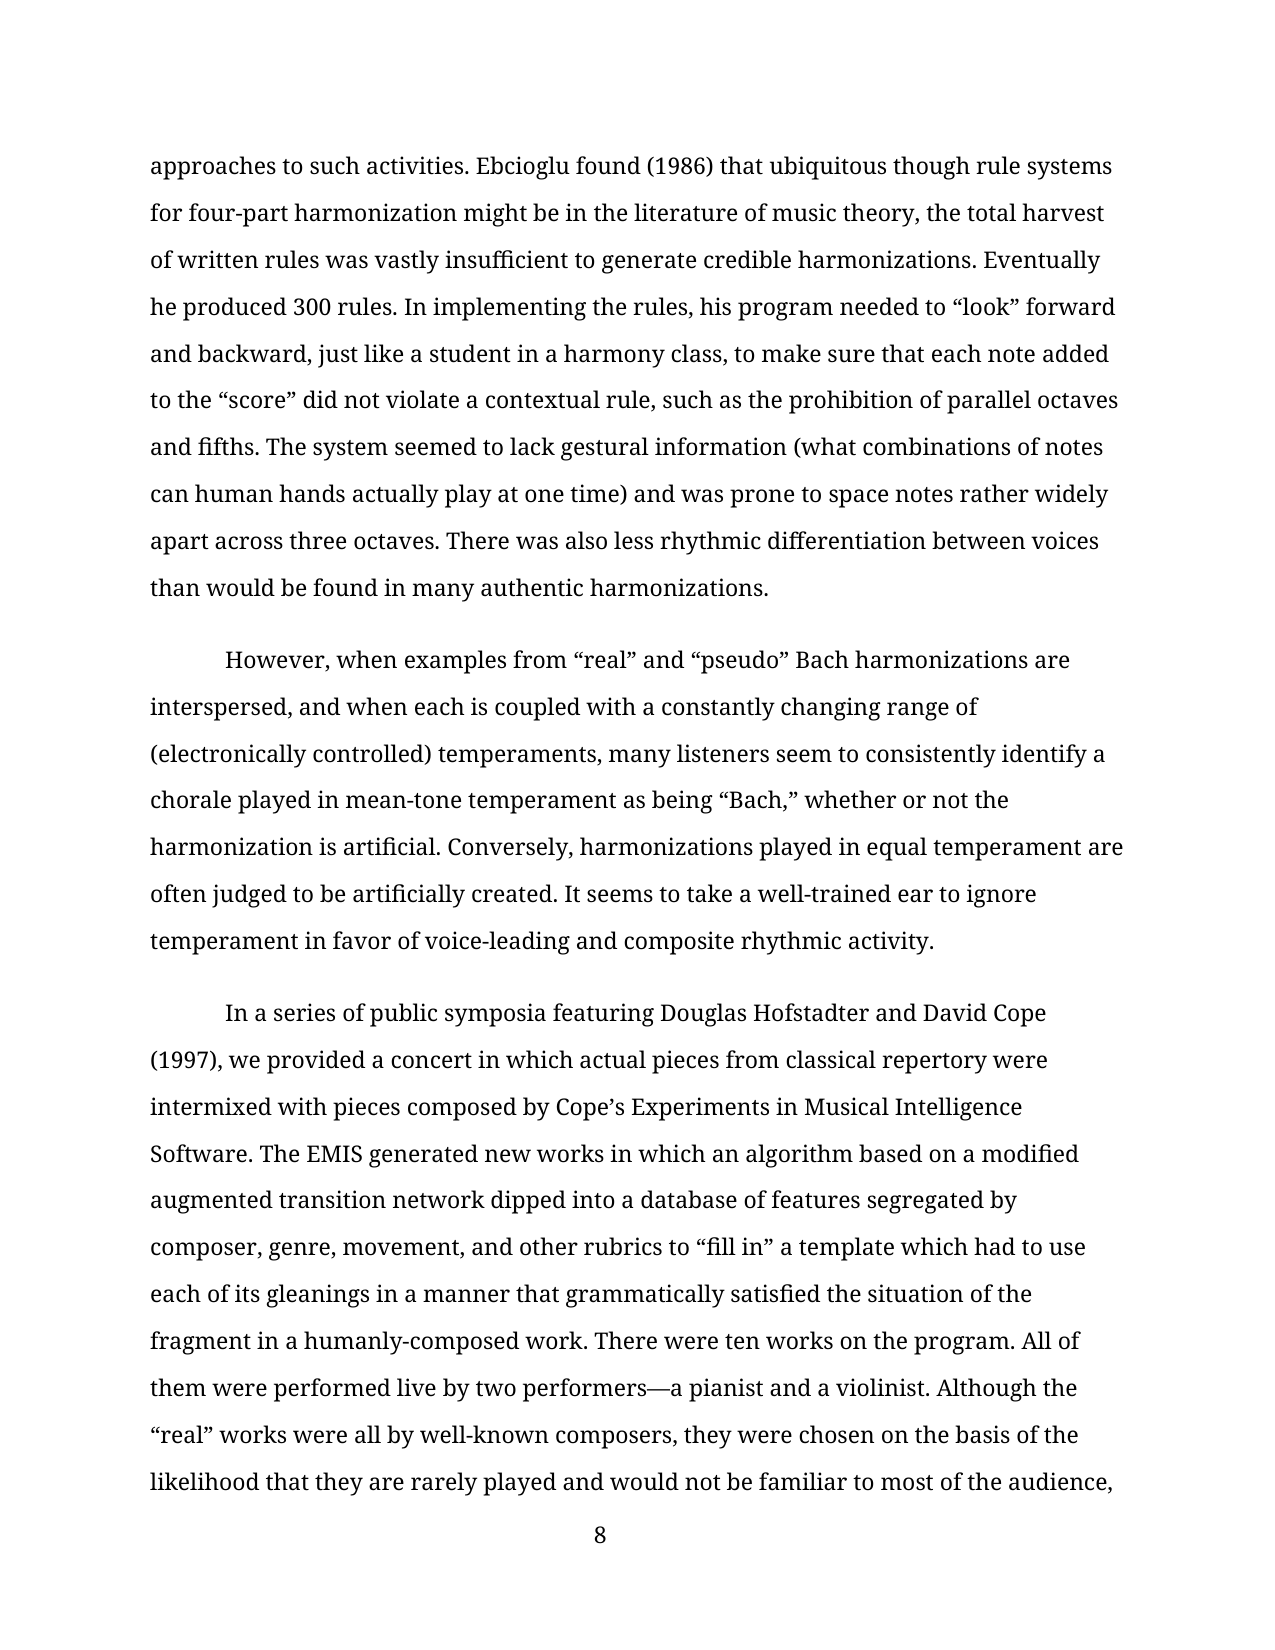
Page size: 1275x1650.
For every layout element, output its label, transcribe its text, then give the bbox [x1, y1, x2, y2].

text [150, 997, 1125, 1497]
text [150, 150, 1125, 603]
text However, when examples from “real” and “pseudo” Bach harmonizations are interspersed, and when each is coupled with a constantly changing range of (electronically controlled) temperaments, many listeners seem to consistently identify a chorale played in mean-tone temperament as being “Bach,” whether or not the harmonization is artificial. Conversely, harmonizations played in equal temperament are often judged to be artificially created. It seems to take a well-trained ear to ignore temperament in favor of voice-leading and composite rhythmic activity. [150, 644, 1125, 956]
